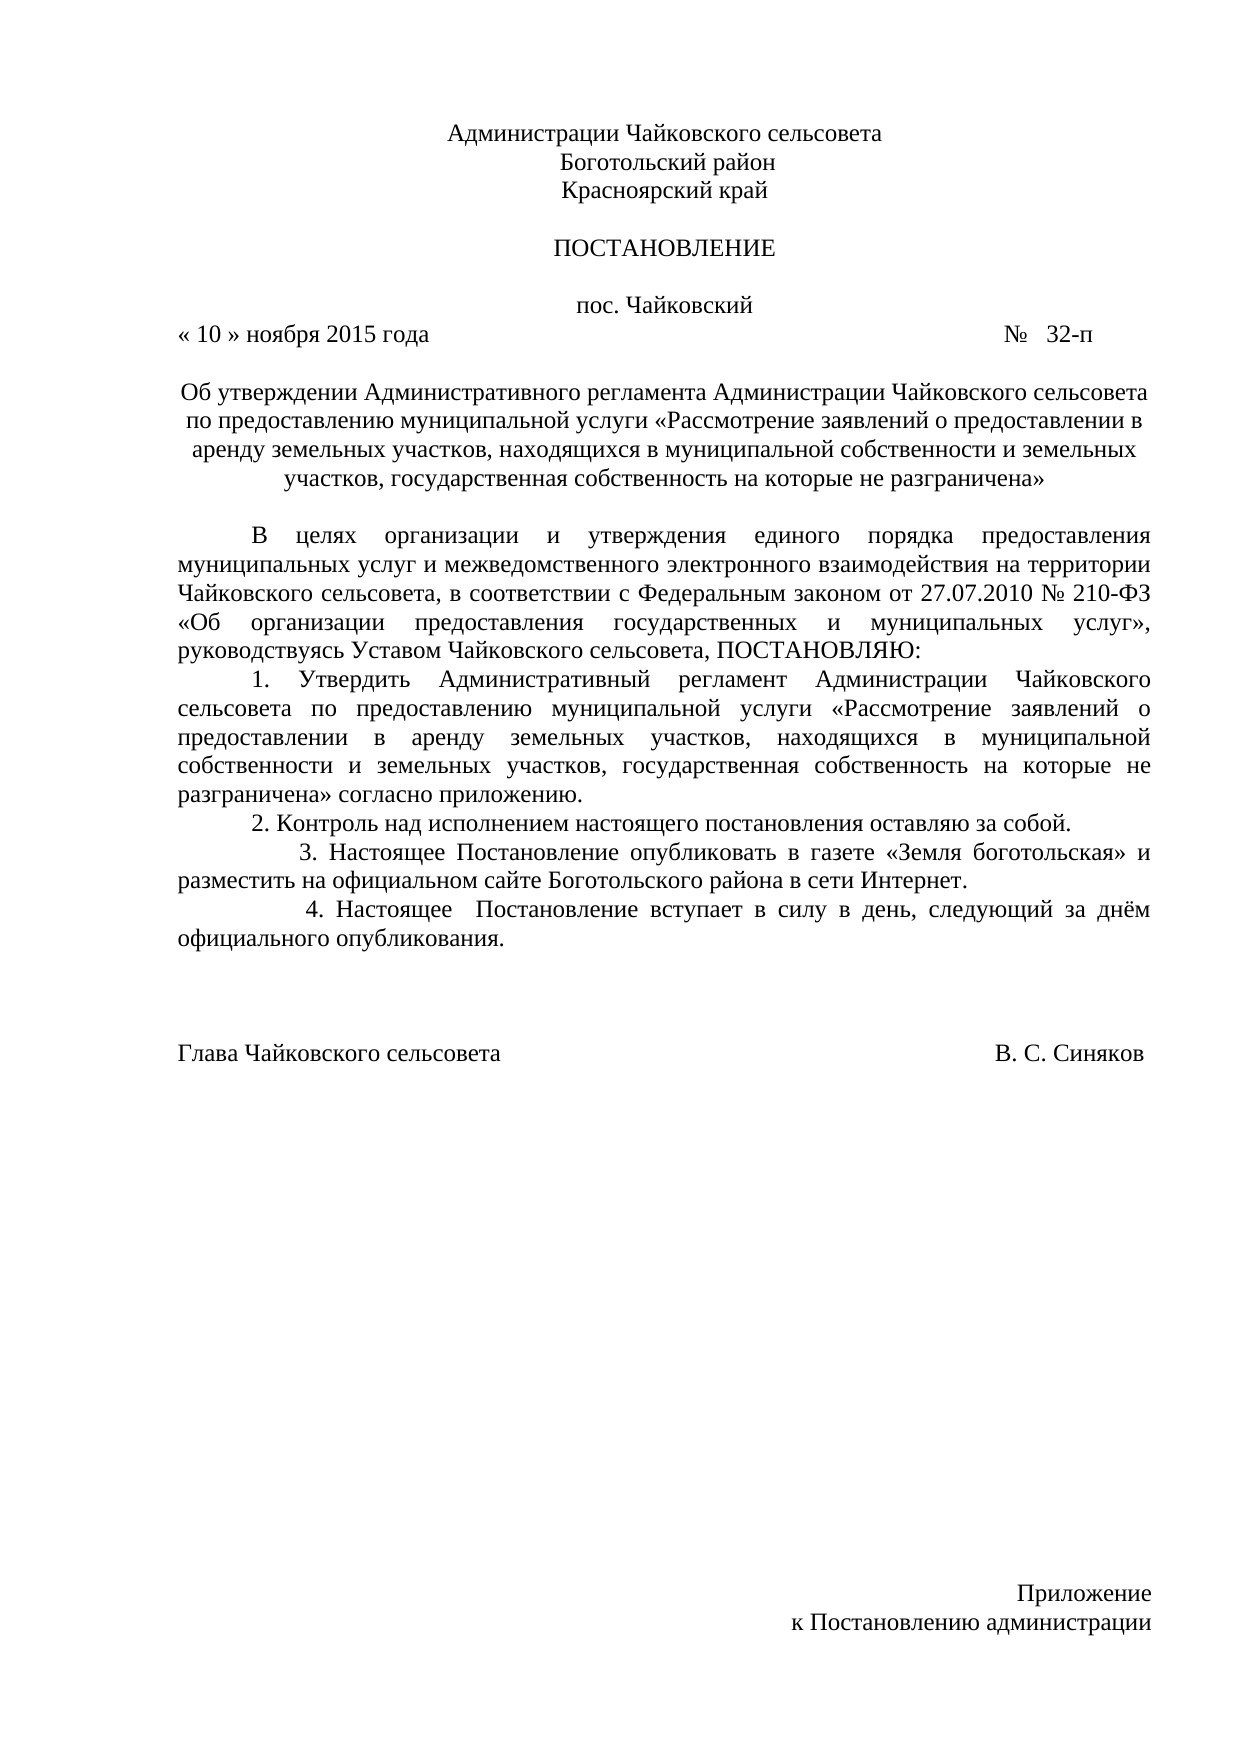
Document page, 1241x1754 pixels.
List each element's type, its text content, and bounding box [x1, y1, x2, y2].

text Глава Чайковского сельсовета В. С. Синяков [177, 1038, 1152, 1067]
title Боготольский район [177, 147, 1152, 176]
text Об утверждении Административного регламента Администрации Чайковского сельсовета по предоставлению муниципальной услуги «Рассмотрение заявлений о предоставлении в аренду земельных участков, находящихся в муниципальной собственности и земельных участков, государственная собственность на которые не разграничена» [177, 377, 1152, 492]
text « 10 » ноября 2015 года № 32-п [177, 319, 1152, 348]
text Приложение к Постановлению администрации [177, 1578, 1152, 1636]
text 4. Настоящее Постановление вступает в силу в день, следующий за днём официального опубликования. [177, 894, 1152, 952]
text 1. Утвердить Административный регламент Администрации Чайковского сельсовета по предоставлению муниципальной услуги «Рассмотрение заявлений о предоставлении в аренду земельных участков, находящихся в муниципальной собственности и земельных участков, государственная собственность на которые не разграничена» согласно приложению. [177, 664, 1152, 808]
text В целях организации и утверждения единого порядка предоставления муниципальных услуг и межведомственного электронного взаимодействия на территории Чайковского сельсовета, в соответствии с Федеральным законом от 27.07.2010 № 210-ФЗ «Об организации предоставления государственных и муниципальных услуг», руководствуясь Уставом Чайковского сельсовета, ПОСТАНОВЛЯЮ: [177, 521, 1152, 664]
text пос. Чайковский [177, 291, 1152, 319]
text Красноярский край [177, 176, 1152, 204]
text 3. Настоящее Постановление опубликовать в газете «Земля боготольская» и разместить на официальном сайте Боготольского района в сети Интернет. [177, 837, 1152, 894]
title Администрации Чайковского сельсовета [177, 118, 1152, 147]
text ПОСТАНОВЛЕНИЕ [177, 233, 1152, 262]
text 2. Контроль над исполнением настоящего постановления оставляю за собой. [177, 808, 1152, 837]
